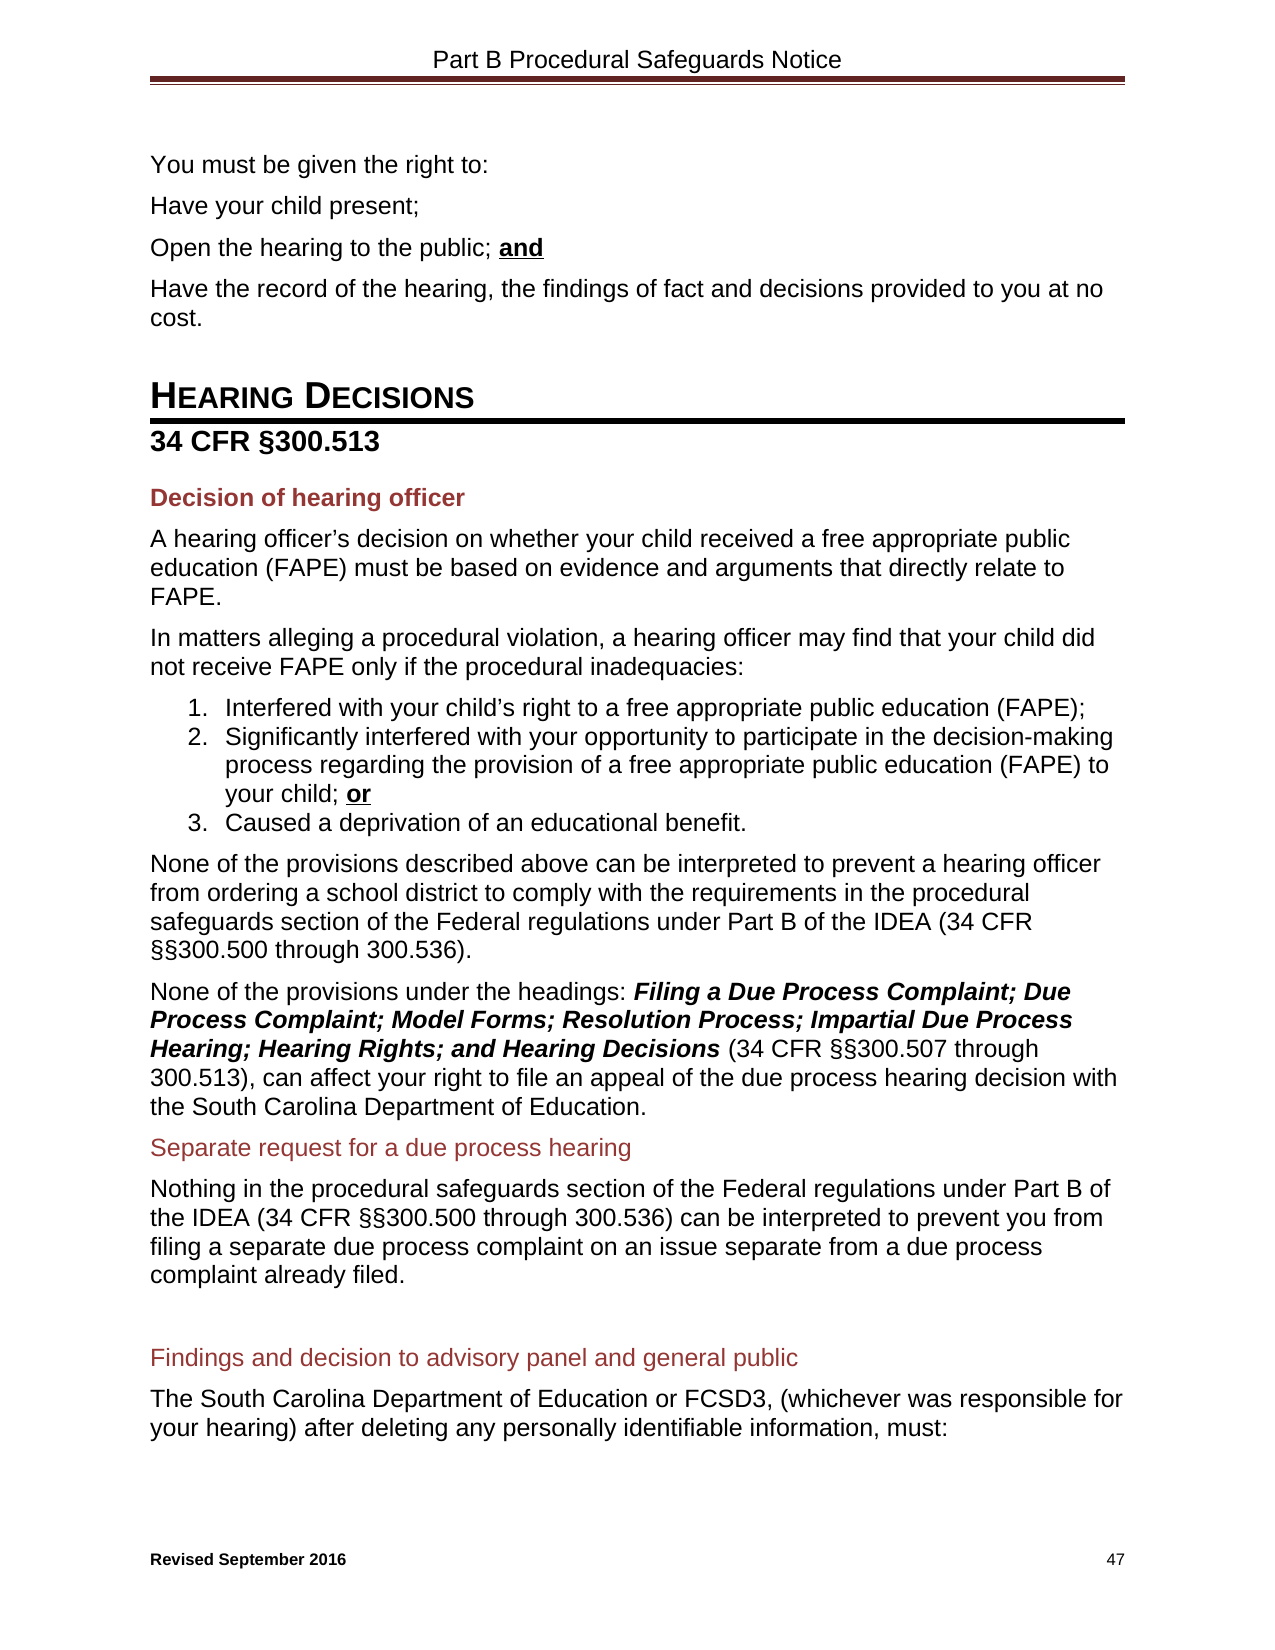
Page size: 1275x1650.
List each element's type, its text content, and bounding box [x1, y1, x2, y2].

list Interfered with your child’s right to a free appropriate public education (FAPE); [187, 693, 1125, 722]
text Open the hearing to the public; and [150, 232, 1125, 261]
text Nothing in the procedural safeguards section of the Federal regulations under Part B of the IDEA (34 CFR §§300.500 through 300.536) can be interpreted to prevent you from filing a separate due process complaint on an issue separate from a due process complaint already filed. [150, 1174, 1125, 1289]
text None of the provisions described above can be interpreted to prevent a hearing officer from ordering a school district to comply with the requirements in the procedural safeguards section of the Federal regulations under Part B of the IDEA (34 CFR §§300.500 through 300.536). [150, 849, 1125, 964]
text Have the record of the hearing, the findings of fact and decisions provided to you at no cost. [150, 274, 1125, 331]
text Separate request for a due process hearing [150, 1133, 1125, 1162]
list Caused a deprivation of an educational benefit. [187, 808, 1125, 837]
text None of the provisions under the headings: Filing a Due Process Complaint; Due Process Complaint; Model Forms; Resolution Process; Impartial Due Process Hearing; Hearing Rights; and Hearing Decisions (34 CFR §§300.507 through 300.513), can affect your right to file an appeal of the due process hearing decision with the South Carolina Department of Education. [150, 977, 1125, 1120]
list Significantly interfered with your opportunity to participate in the decision-making process regarding the provision of a free appropriate public education (FAPE) to your child; or [187, 722, 1125, 808]
subtitle Hearing Decisions [150, 373, 1125, 418]
text Have your child present; [150, 191, 1125, 220]
text Findings and decision to advisory panel and general public [150, 1343, 1125, 1372]
subtitle Decision of hearing officer [150, 483, 1125, 512]
text A hearing officer’s decision on whether your child received a free appropriate public education (FAPE) must be based on evidence and arguments that directly relate to FAPE. [150, 524, 1125, 610]
text The South Carolina Department of Education or FCSD3, (whichever was responsible for your hearing) after deleting any personally identifiable information, must: [150, 1384, 1125, 1442]
text 34 CFR §300.513 [150, 424, 1125, 458]
text You must be given the right to: [150, 150, 1125, 179]
text In matters alleging a procedural violation, a hearing officer may find that your child did not receive FAPE only if the procedural inadequacies: [150, 623, 1125, 680]
